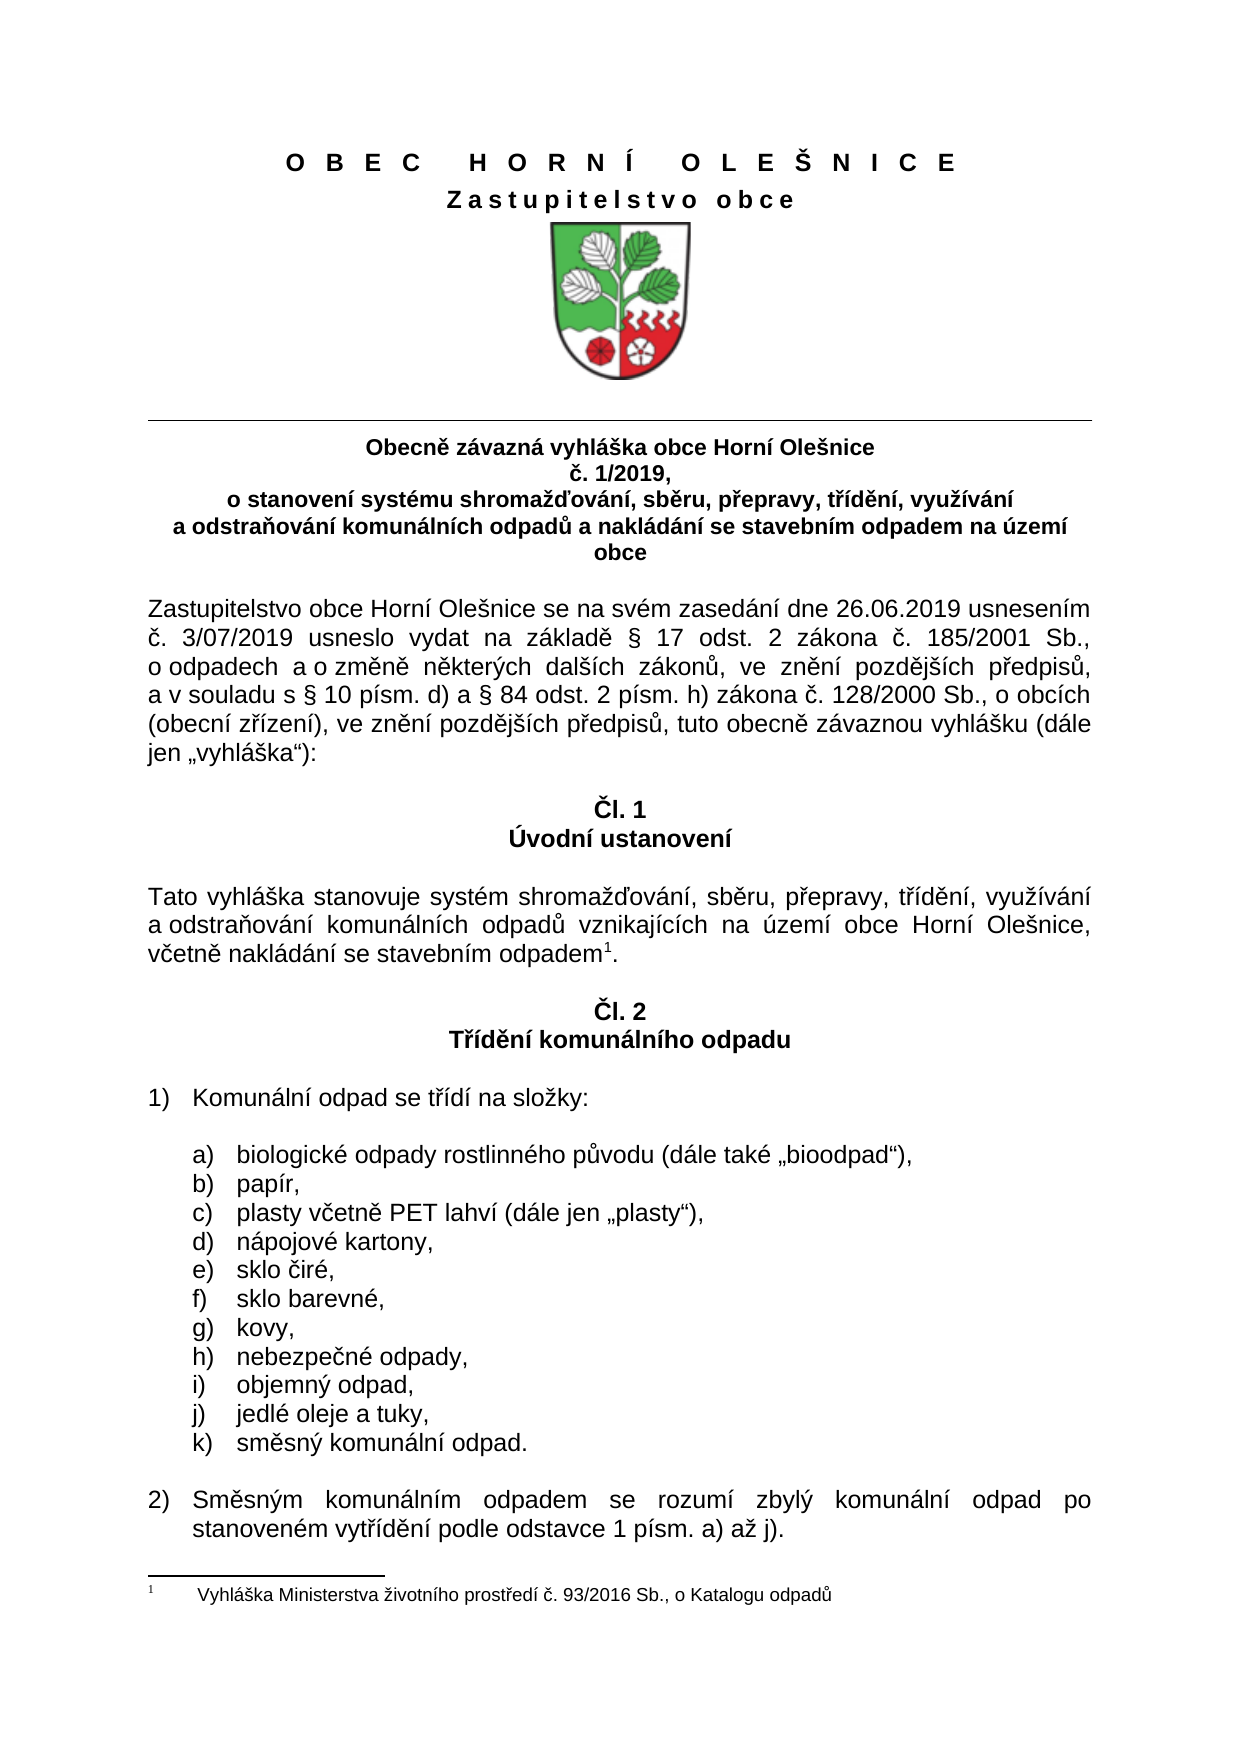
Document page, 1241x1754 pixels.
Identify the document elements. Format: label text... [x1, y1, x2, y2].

list Směsným komunálním odpadem se rozumí zbylý komunální odpad po stanoveném vytřídění podle odstavce 1 písm. a) až j). [148, 1486, 1092, 1543]
subtitle Úvodní ustanovení [148, 824, 1092, 853]
list kovy, [192, 1313, 1092, 1342]
list biologické odpady rostlinného původu (dále také „bioodpad“), [192, 1141, 1092, 1169]
list objemný odpad, [192, 1371, 1092, 1399]
list Komunální odpad se třídí na složky: [148, 1083, 1092, 1112]
list jedlé oleje a tuky, [192, 1399, 1092, 1428]
text Zastupitelstvo obce Horní Olešnice se na svém zasedání dne 26.06.2019 usnesením č. 3/07/2019 usneslo vydat na základě § 17 odst. 2 zákona č. 185/2001 Sb., o odpadech a o změně některých dalších zákonů, ve znění pozdějších předpisů, a v souladu s § 10 písm. d) a § 84 odst. 2 písm. h) zákona č. 128/2000 Sb., o obcích (obecní zřízení), ve znění pozdějších předpisů, tuto obecně závaznou vyhlášku (dále jen „vyhláška“): [148, 594, 1092, 767]
text č. 1/2019, [148, 460, 1092, 486]
list plasty včetně PET lahví (dále jen „plasty“), [192, 1198, 1092, 1227]
list nápojové kartony, [192, 1227, 1092, 1256]
picture [549, 222, 691, 380]
text Třídění komunálního odpadu [148, 1026, 1092, 1054]
list nebezpečné odpady, [192, 1342, 1092, 1371]
text Čl. 2 [148, 997, 1092, 1026]
text OBEC hornÍ olešnice [148, 148, 1092, 176]
list sklo barevné, [192, 1284, 1092, 1313]
list sklo čiré, [192, 1256, 1092, 1284]
text Tato vyhláška stanovuje systém shromažďování, sběru, přepravy, třídění, využívání a odstraňování komunálních odpadů vznikajících na území obce Horní Olešnice, včetně nakládání se stavebním odpadem. [148, 882, 1092, 968]
list směsný komunální odpad. [192, 1428, 1092, 1457]
text o stanovení systému shromažďování, sběru, přepravy, třídění, využívání a odstraňování komunálních odpadů a nakládání se stavebním odpadem na území obce [148, 486, 1092, 566]
text Obecně závazná vyhláška obce Horní Olešnice [148, 434, 1092, 460]
list papír, [192, 1169, 1092, 1198]
text Zastupitelstvo obce [148, 185, 1092, 214]
text Čl. 1 [148, 796, 1092, 824]
